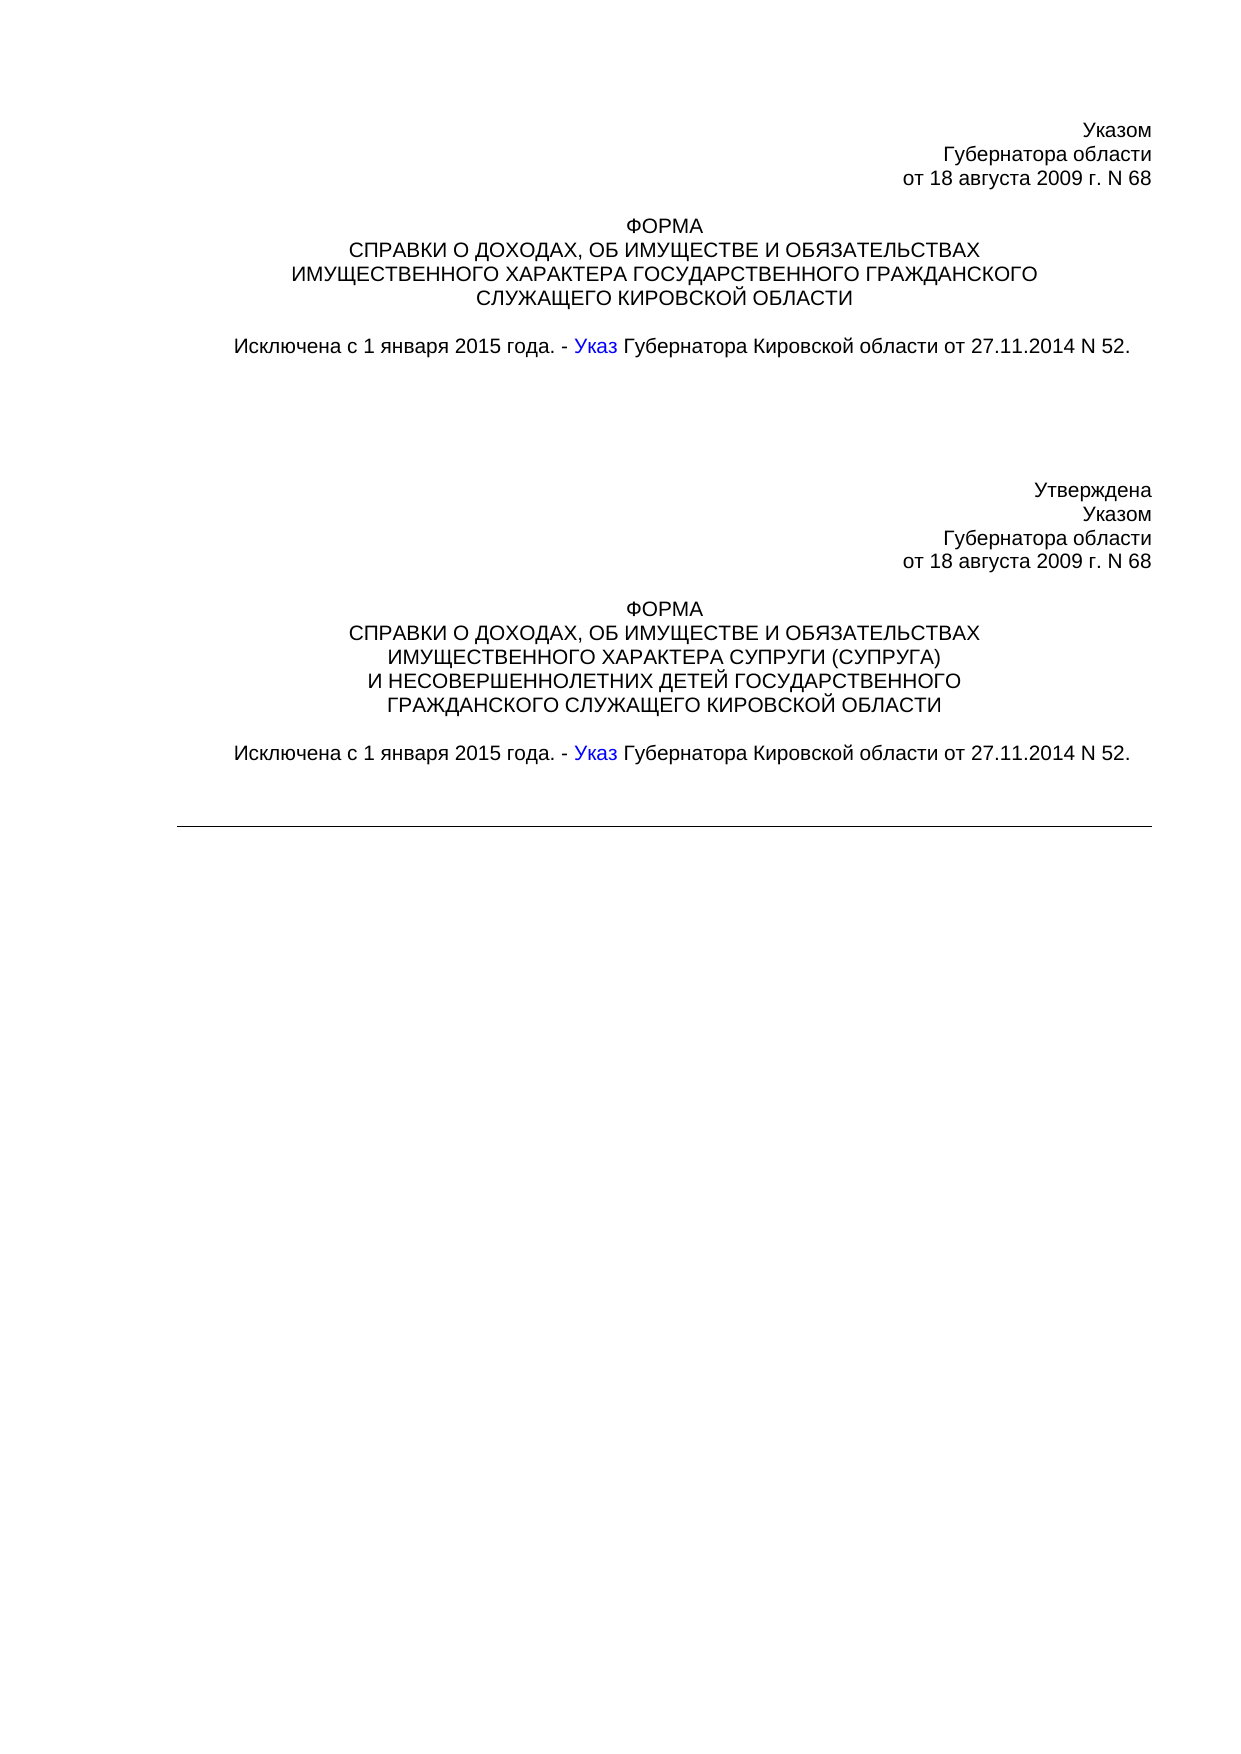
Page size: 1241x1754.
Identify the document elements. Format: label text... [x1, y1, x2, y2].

text СПРАВКИ О ДОХОДАХ, ОБ ИМУЩЕСТВЕ И ОБЯЗАТЕЛЬСТВАХ [177, 621, 1152, 645]
text Губернатора области [177, 525, 1152, 549]
text ИМУЩЕСТВЕННОГО ХАРАКТЕРА ГОСУДАРСТВЕННОГО ГРАЖДАНСКОГО [177, 262, 1152, 286]
text СЛУЖАЩЕГО КИРОВСКОЙ ОБЛАСТИ [177, 286, 1152, 310]
text ГРАЖДАНСКОГО СЛУЖАЩЕГО КИРОВСКОЙ ОБЛАСТИ [177, 693, 1152, 717]
text от 18 августа 2009 г. N 68 [177, 166, 1152, 190]
text ФОРМА [177, 214, 1152, 238]
text Губернатора области [177, 142, 1152, 166]
text СПРАВКИ О ДОХОДАХ, ОБ ИМУЩЕСТВЕ И ОБЯЗАТЕЛЬСТВАХ [177, 238, 1152, 262]
text Утверждена [177, 477, 1152, 501]
text ФОРМА [177, 597, 1152, 621]
text ИМУЩЕСТВЕННОГО ХАРАКТЕРА СУПРУГИ (СУПРУГА) [177, 645, 1152, 669]
text И НЕСОВЕРШЕННОЛЕТНИХ ДЕТЕЙ ГОСУДАРСТВЕННОГО [177, 669, 1152, 693]
text Указом [177, 501, 1152, 525]
text от 18 августа 2009 г. N 68 [177, 549, 1152, 573]
text Исключена с 1 января 2015 года. - Указ Губернатора Кировской области от 27.11.2014 N 52. [177, 741, 1152, 765]
text Указом [177, 118, 1152, 142]
text Исключена с 1 января 2015 года. - Указ Губернатора Кировской области от 27.11.2014 N 52. [177, 334, 1152, 358]
